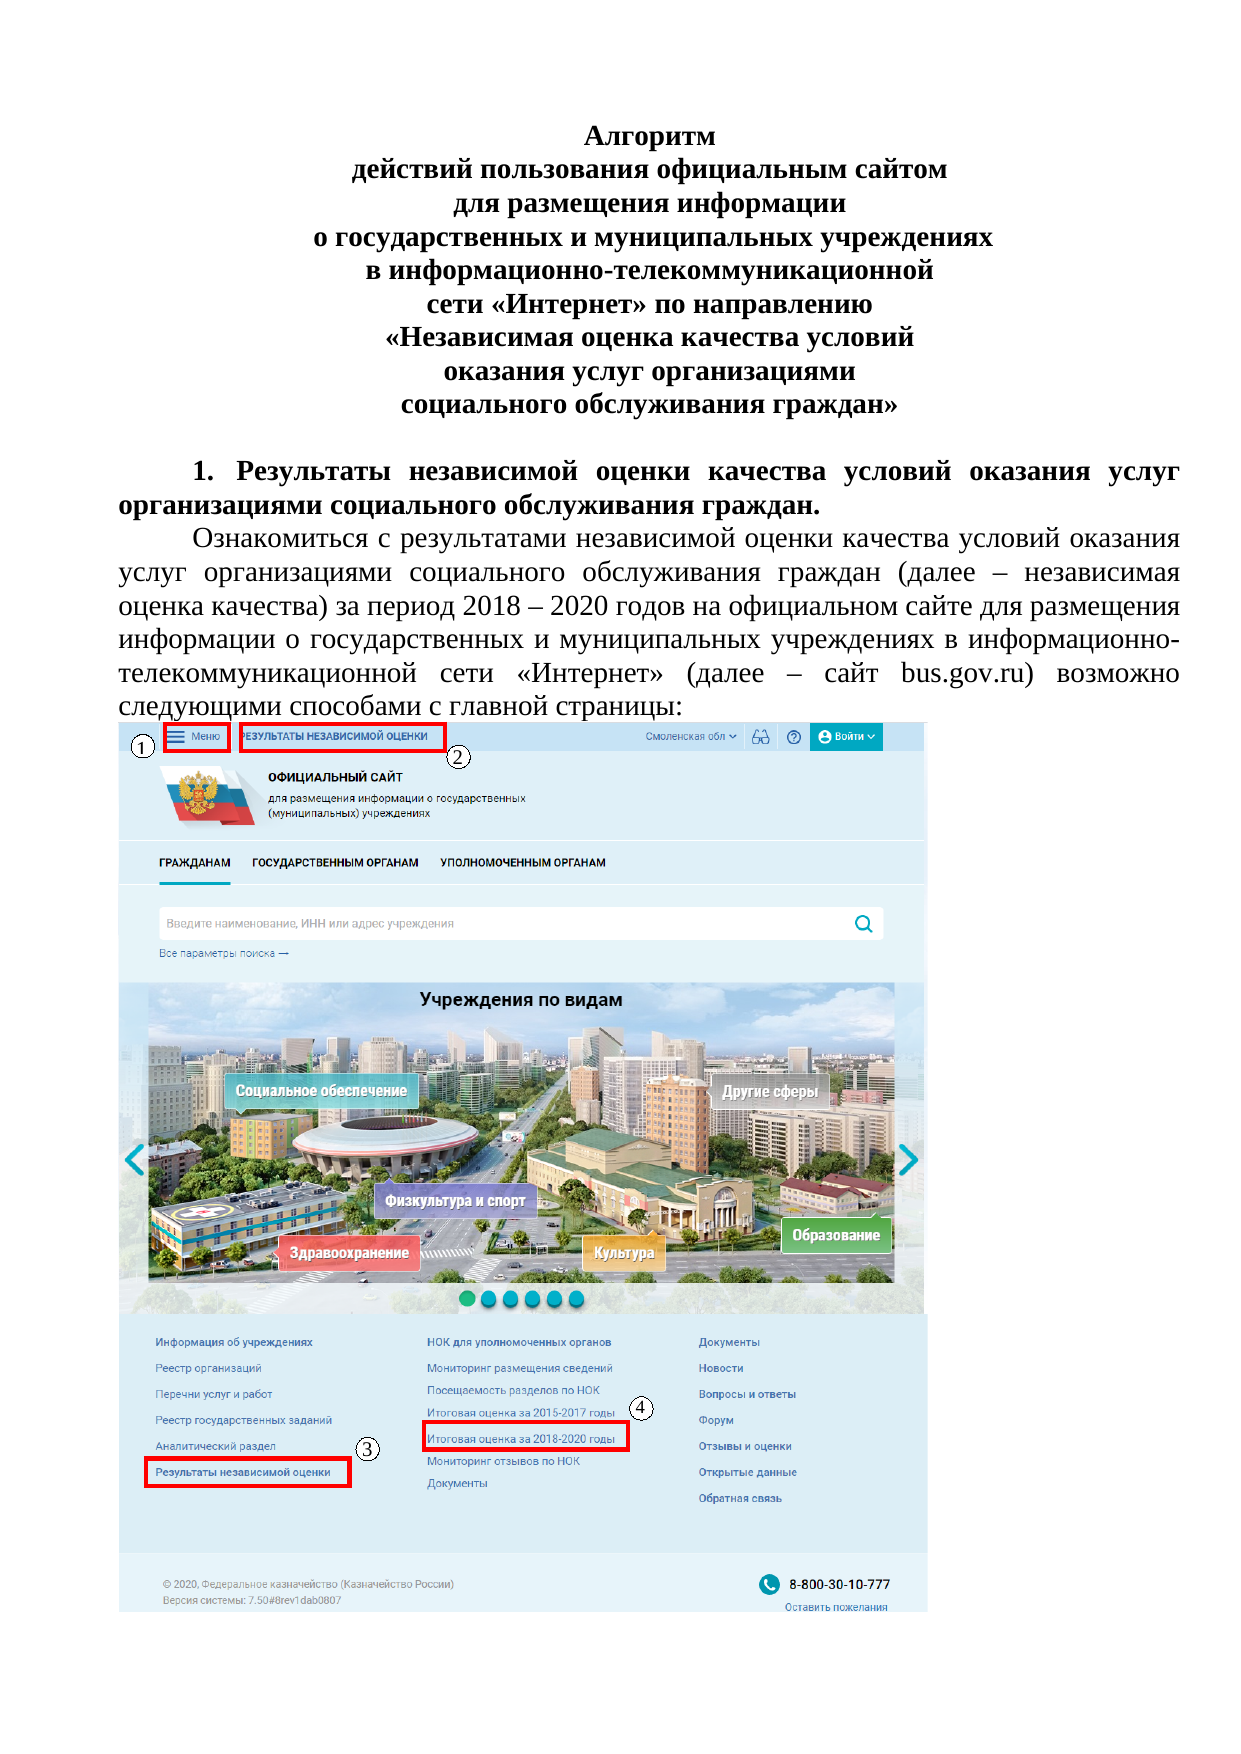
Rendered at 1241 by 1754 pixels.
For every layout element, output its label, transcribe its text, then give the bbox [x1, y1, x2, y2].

text о государственных и муниципальных учреждениях [118, 219, 1181, 252]
text в информационно-телекоммуникационной [118, 252, 1181, 286]
picture [118, 721, 928, 1612]
text действий пользования официальным сайтом [118, 152, 1181, 185]
text «Независимая оценка качества условий [118, 319, 1181, 353]
text сети «Интернет» по направлению [118, 286, 1181, 319]
text социального обслуживания граждан» [118, 386, 1181, 420]
text оказания услуг организациями [118, 353, 1181, 386]
picture [167, 726, 227, 749]
list Результаты независимой оценки качества условий оказания услуг организациями социального обслуживания граждан. [118, 453, 1181, 521]
text Ознакомиться с результатами независимой оценки качества условий оказания услуг организациями социального обслуживания граждан (далее – независимая оценка качества) за период 2018 – 2020 годов на официальном сайте для размещения информации о государственных и муниципальных учреждениях в информационно-телекоммуникационной сети «Интернет» (далее – сайт bus.gov.ru) возможно следующими способами с главной страницы: [118, 521, 1181, 722]
picture [243, 726, 443, 749]
text Алгоритм [118, 118, 1181, 152]
text для размещения информации [118, 185, 1181, 219]
